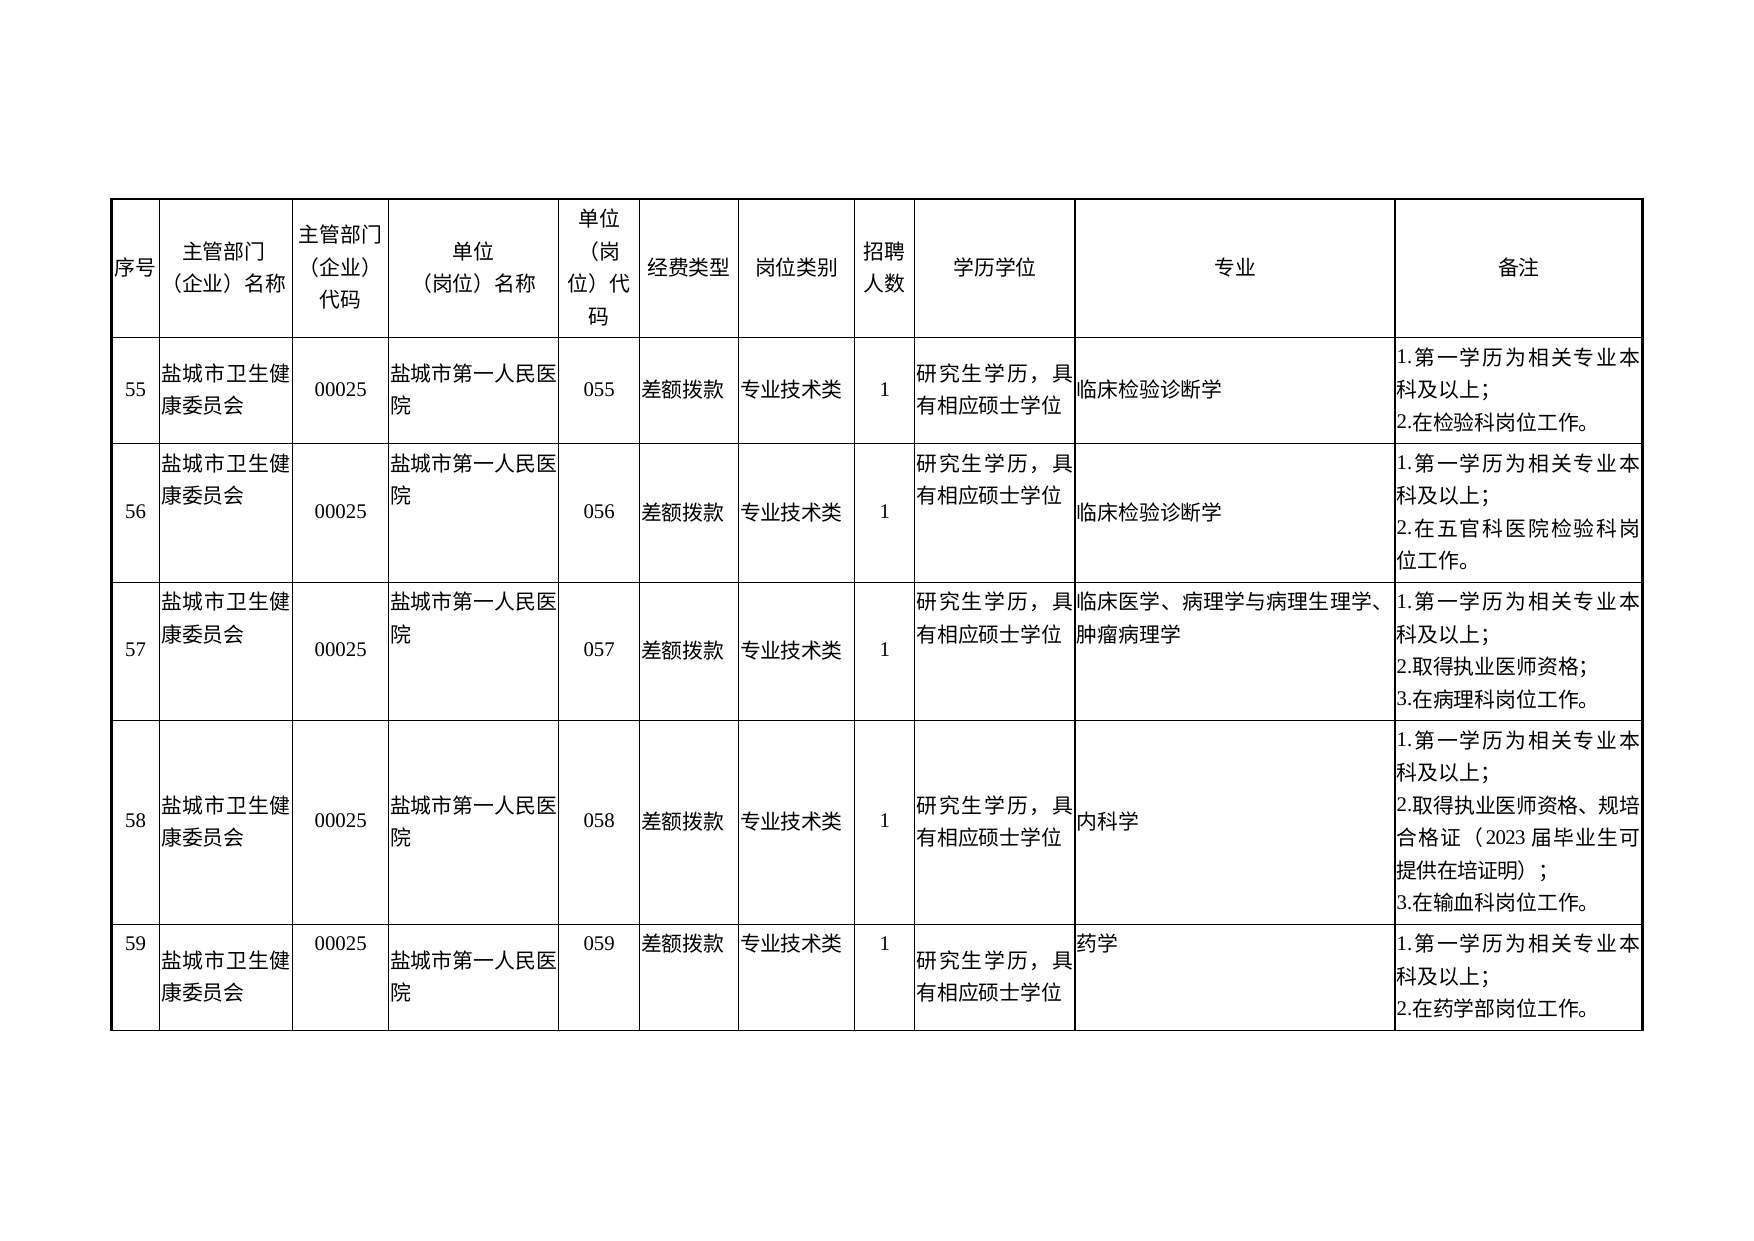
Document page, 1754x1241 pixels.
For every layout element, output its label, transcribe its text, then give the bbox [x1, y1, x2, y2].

table_cell 00025 [293, 583, 388, 720]
table_cell 1.第一学历为相关专业本科及以上； 2.在药学部岗位工作。 [1396, 925, 1641, 1030]
table_cell 1 [855, 721, 914, 924]
table_cell 差额拨款 [640, 583, 738, 720]
table_cell 盐城市卫生健康委员会 [160, 444, 292, 582]
table_header 招聘 人数 [855, 200, 914, 337]
table_header 序号 [113, 200, 159, 337]
table_header 主管部门 （企业）代码 [293, 200, 388, 337]
table_header 备注 [1396, 200, 1641, 337]
table_cell 1 [855, 925, 914, 1030]
table_header 单位 （岗位）代码 [559, 200, 639, 337]
table_cell 专业技术类 [739, 444, 854, 582]
table_cell 55 [113, 338, 159, 443]
table_cell 研究生学历，具有相应硕士学位 [915, 583, 1074, 720]
table_cell 研究生学历，具有相应硕士学位 [915, 721, 1074, 924]
table_cell 盐城市第一人民医院 [389, 925, 558, 1030]
table_cell 盐城市卫生健康委员会 [160, 583, 292, 720]
table_cell 临床检验诊断学 [1076, 338, 1394, 443]
table_cell 1 [855, 338, 914, 443]
table_header 主管部门 （企业）名称 [160, 200, 292, 337]
table_cell 研究生学历，具有相应硕士学位 [915, 925, 1074, 1030]
table_header 岗位类别 [739, 200, 854, 337]
table_cell 56 [113, 444, 159, 582]
table_cell 专业技术类 [739, 721, 854, 924]
table_cell 1.第一学历为相关专业本科及以上； 2.在五官科医院检验科岗位工作。 [1396, 444, 1641, 582]
table_cell 盐城市卫生健康委员会 [160, 721, 292, 924]
table_cell 临床检验诊断学 [1076, 444, 1394, 582]
table_cell 00025 [293, 444, 388, 582]
table_cell 盐城市卫生健康委员会 [160, 925, 292, 1030]
table_header 专业 [1076, 200, 1394, 337]
table_cell 1 [855, 583, 914, 720]
table_cell 差额拨款 [640, 721, 738, 924]
table_cell 058 [559, 721, 639, 924]
table_cell 差额拨款 [640, 925, 738, 1030]
table_cell 内科学 [1076, 721, 1394, 924]
table_header 学历学位 [915, 200, 1074, 337]
table_cell 00025 [293, 925, 388, 1030]
table_cell 研究生学历，具有相应硕士学位 [915, 444, 1074, 582]
table_cell 药学 [1076, 925, 1394, 1030]
table_cell 盐城市第一人民医院 [389, 444, 558, 582]
table_cell 056 [559, 444, 639, 582]
table_cell 1 [855, 444, 914, 582]
table_cell 58 [113, 721, 159, 924]
table_cell 055 [559, 338, 639, 443]
table_cell 00025 [293, 338, 388, 443]
table_cell 1.第一学历为相关专业本科及以上； 2.取得执业医师资格、规培合格证（2023届毕业生可提供在培证明）； 3.在输血科岗位工作。 [1396, 721, 1641, 924]
table_cell 研究生学历，具有相应硕士学位 [915, 338, 1074, 443]
table_cell 057 [559, 583, 639, 720]
table_cell 盐城市第一人民医院 [389, 721, 558, 924]
table_cell 盐城市第一人民医院 [389, 338, 558, 443]
table_cell 59 [113, 925, 159, 1030]
table_cell 盐城市第一人民医院 [389, 583, 558, 720]
table_cell 1.第一学历为相关专业本科及以上； 2.取得执业医师资格； 3.在病理科岗位工作。 [1396, 583, 1641, 720]
table_cell 57 [113, 583, 159, 720]
table_cell 临床医学、病理学与病理生理学、肿瘤病理学 [1076, 583, 1394, 720]
table_cell 专业技术类 [739, 925, 854, 1030]
table_cell 1.第一学历为相关专业本科及以上； 2.在检验科岗位工作。 [1396, 338, 1641, 443]
table_header 单位 （岗位）名称 [389, 200, 558, 337]
table_cell 差额拨款 [640, 338, 738, 443]
table_header 经费类型 [640, 200, 738, 337]
table_cell 00025 [293, 721, 388, 924]
table_cell 059 [559, 925, 639, 1030]
table_cell 盐城市卫生健康委员会 [160, 338, 292, 443]
table_cell 差额拨款 [640, 444, 738, 582]
table_cell 专业技术类 [739, 338, 854, 443]
table_cell 专业技术类 [739, 583, 854, 720]
